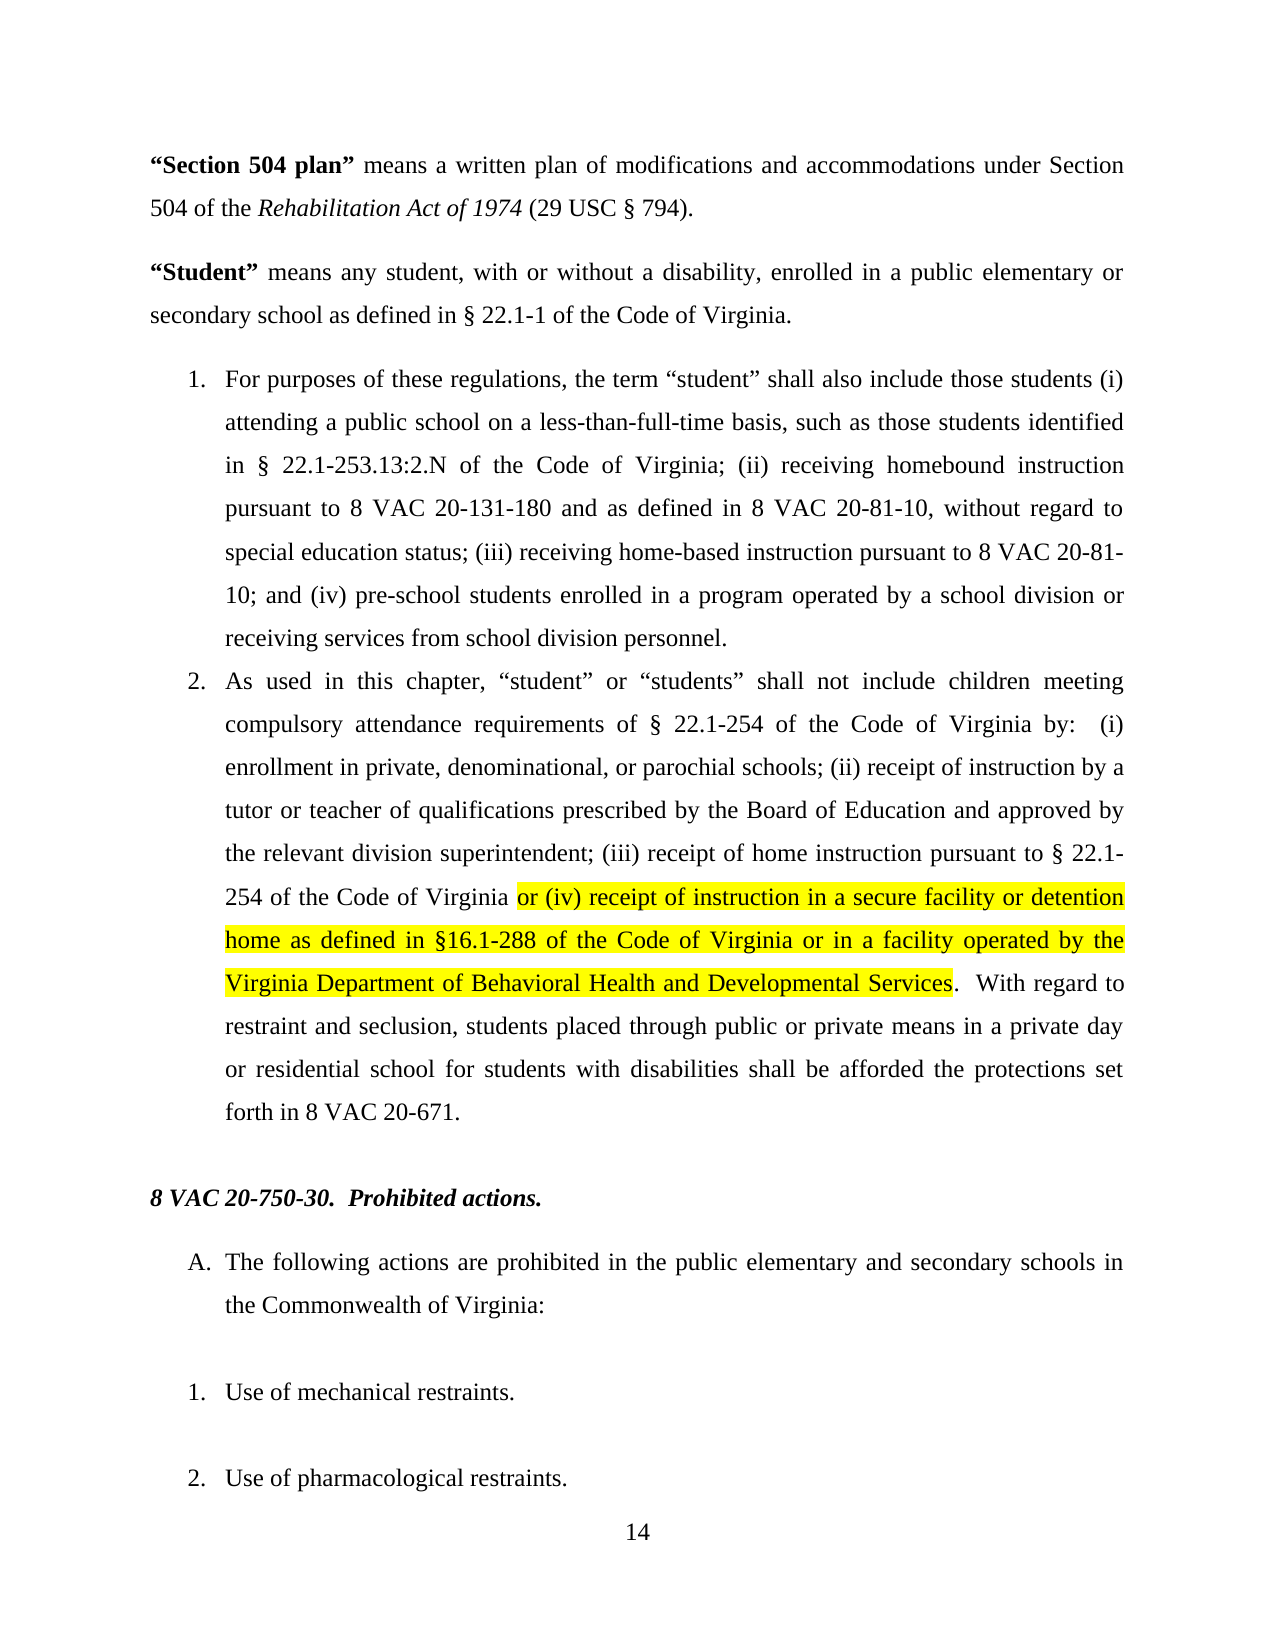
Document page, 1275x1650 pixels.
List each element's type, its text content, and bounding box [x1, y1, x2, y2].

list For purposes of these regulations, the term “student” shall also include those students (i) attending a public school on a less-than-full-time basis, such as those students identified in § 22.1-253.13:2.N of the Code of Virginia; (ii) receiving homebound instruction pursuant to 8 VAC 20-131-180 and as defined in 8 VAC 20-81-10, without regard to special education status; (iii) receiving home-based instruction pursuant to 8 VAC 20-81-10; and (iv) pre-school students enrolled in a program operated by a school division or receiving services from school division personnel. [187, 364, 1125, 652]
list As used in this chapter, “student” or “students” shall not include children meeting compulsory attendance requirements of § 22.1-254 of the Code of Virginia by: (i) enrollment in private, denominational, or parochial schools; (ii) receipt of instruction by a tutor or teacher of qualifications prescribed by the Board of Education and approved by the relevant division superintendent; (iii) receipt of home instruction pursuant to § 22.1-254 of the Code of Virginia or (iv) receipt of instruction in a secure facility or detention home as defined in §16.1-288 of the Code of Virginia or in a facility operated by the Virginia Department of Behavioral Health and Developmental Services. With regard to restraint and seclusion, students placed through public or private means in a private day or residential school for students with disabilities shall be afforded the protections set forth in 8 VAC 20-671. [187, 666, 1125, 1126]
list Use of mechanical restraints. [187, 1377, 1125, 1406]
text “Student” means any student, with or without a disability, enrolled in a public elementary or secondary school as defined in § 22.1-1 of the Code of Virginia. [150, 257, 1125, 329]
text “Section 504 plan” means a written plan of modifications and accommodations under Section 504 of the Rehabilitation Act of 1974 (29 USC § 794). [150, 150, 1125, 222]
text 8 VAC 20-750-30. Prohibited actions. [150, 1183, 1125, 1212]
list The following actions are prohibited in the public elementary and secondary schools in the Commonwealth of Virginia: [187, 1247, 1125, 1319]
list Use of pharmacological restraints. [187, 1463, 1125, 1492]
